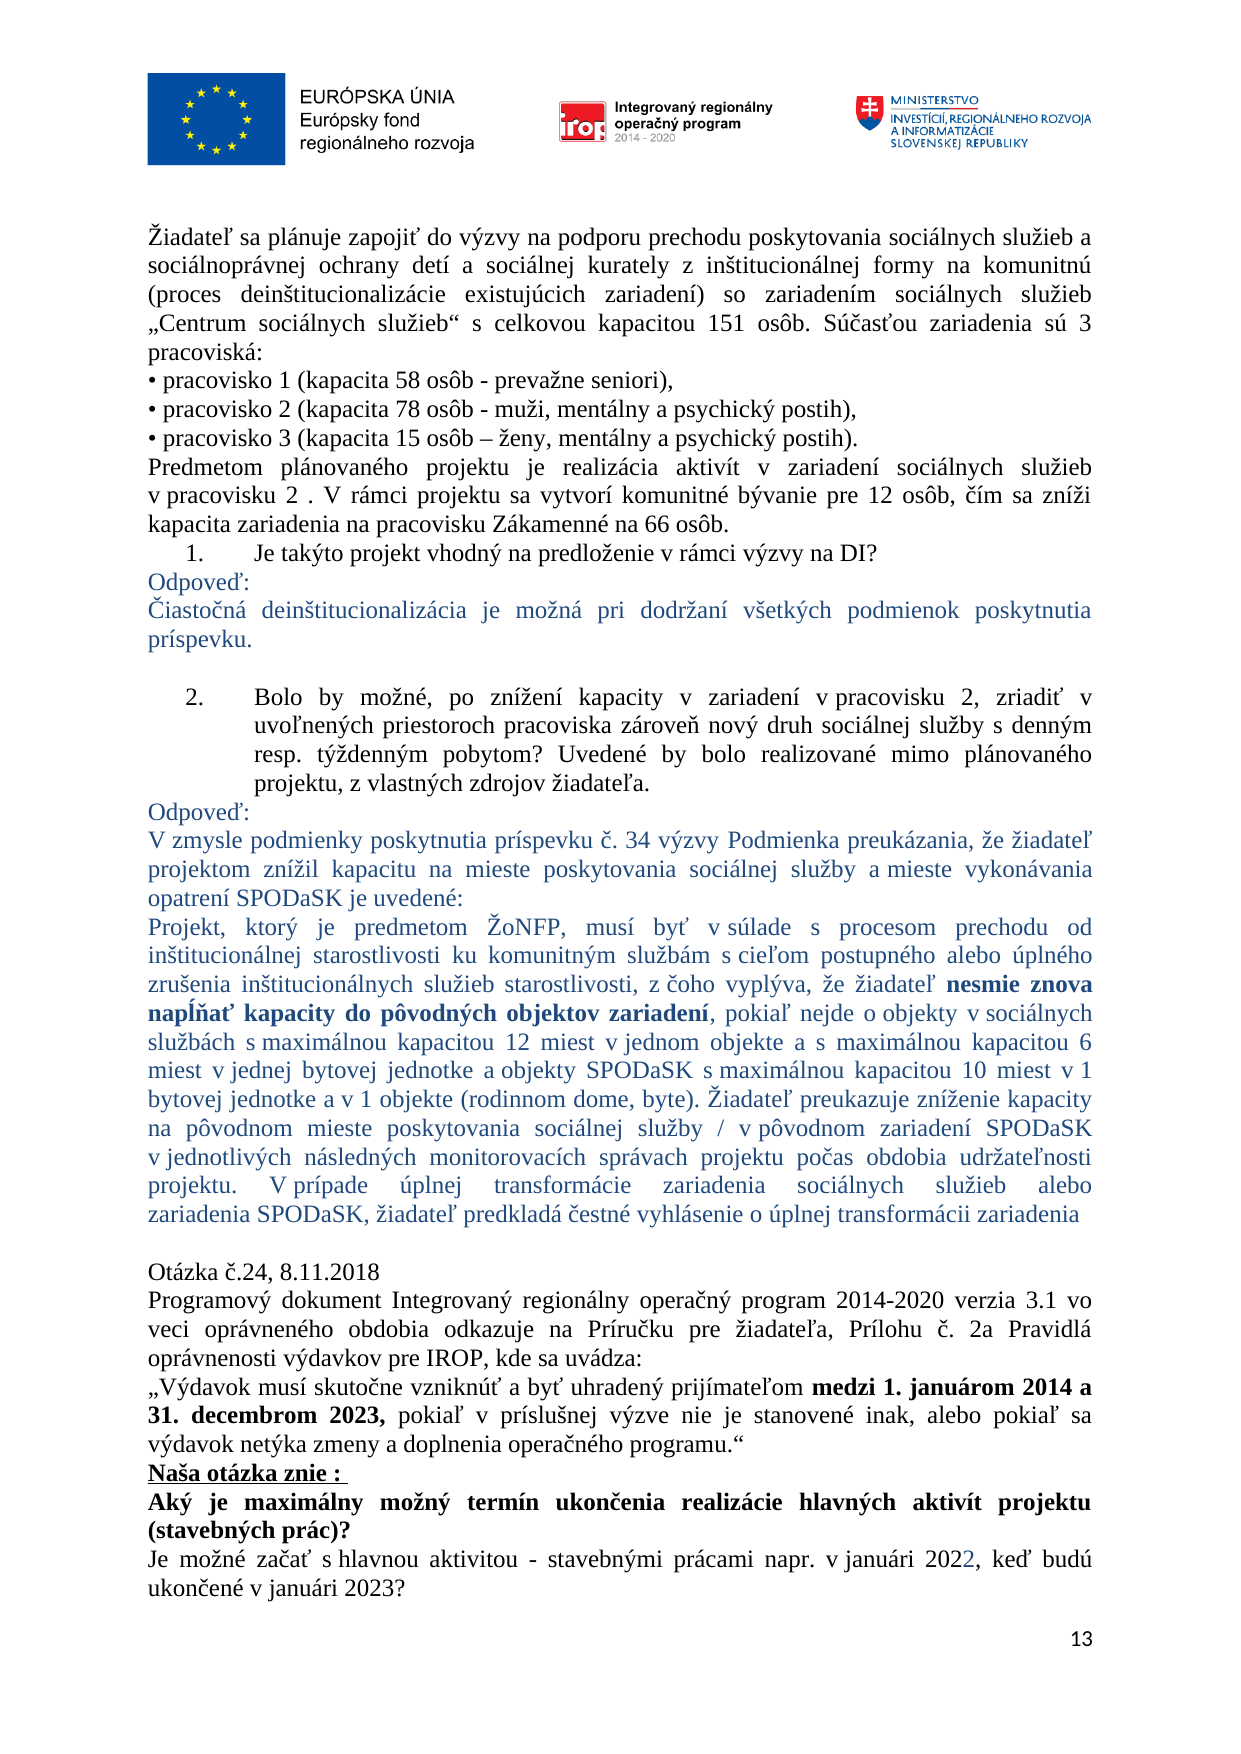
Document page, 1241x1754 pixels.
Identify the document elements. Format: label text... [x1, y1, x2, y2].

text Čiastočná deinštitucionalizácia je možná pri dodržaní všetkých podmienok poskytnutia príspevku. [148, 595, 1093, 653]
text Predmetom plánovaného projektu je realizácia aktivít v zariadení sociálnych služieb v pracovisku 2 . V rámci projektu sa vytvorí komunitné bývanie pre 12 osôb, čím sa zníži kapacita zariadenia na pracovisku Zákamenné na 66 osôb. [148, 452, 1093, 538]
text Odpoveď: [148, 797, 1093, 825]
text V zmysle podmienky poskytnutia príspevku č. 34 výzvy Podmienka preukázania, že žiadateľ projektom znížil kapacitu na mieste poskytovania sociálnej služby a mieste vykonávania opatrení SPODaSK je uvedené: [148, 825, 1093, 912]
list Bolo by možné, po znížení kapacity v zariadení v pracovisku 2, zriadiť v uvoľnených priestoroch pracoviska zároveň nový druh sociálnej služby s denným resp. týždenným pobytom? Uvedené by bolo realizované mimo plánovaného projektu, z vlastných zdrojov žiadateľa. [185, 682, 1093, 797]
text Naša otázka znie : [148, 1458, 1093, 1487]
text • pracovisko 1 (kapacita 58 osôb - prevažne seniori), [148, 365, 1093, 394]
text Odpoveď: [148, 567, 1093, 595]
text Žiadateľ sa plánuje zapojiť do výzvy na podporu prechodu poskytovania sociálnych služieb a sociálnoprávnej ochrany detí a sociálnej kurately z inštitucionálnej formy na komunitnú (proces deinštitucionalizácie existujúcich zariadení) so zariadením sociálnych služieb „Centrum sociálnych služieb“ s celkovou kapacitou 151 osôb. Súčasťou zariadenia sú 3 pracoviská: [148, 222, 1093, 365]
text Aký je maximálny možný termín ukončenia realizácie hlavných aktivít projektu (stavebných prác)? [148, 1487, 1093, 1544]
text • pracovisko 3 (kapacita 15 osôb – ženy, mentálny a psychický postih). [148, 423, 1093, 452]
picture [147, 73, 1093, 166]
text Projekt, ktorý je predmetom ŽoNFP, musí byť v súlade s procesom prechodu od inštitucionálnej starostlivosti ku komunitným službám s cieľom postupného alebo úplného zrušenia inštitucionálnych služieb starostlivosti, z čoho vyplýva, že žiadateľ nesmie znova napĺňať kapacity do pôvodných objektov zariadení, pokiaľ nejde o objekty v sociálnych službách s maximálnou kapacitou 12 miest v jednom objekte a s maximálnou kapacitou 6 miest v jednej bytovej jednotke a objekty SPODaSK s maximálnou kapacitou 10 miest v 1 bytovej jednotke a v 1 objekte (rodinnom dome, byte). Žiadateľ preukazuje zníženie kapacity na pôvodnom mieste poskytovania sociálnej služby / v pôvodnom zariadení SPODaSK v jednotlivých následných monitorovacích správach projektu počas obdobia udržateľnosti projektu. V prípade úplnej transformácie zariadenia sociálnych služieb alebo zariadenia SPODaSK, žiadateľ predkladá čestné vyhlásenie o úplnej transformácii zariadenia [148, 912, 1093, 1228]
text • pracovisko 2 (kapacita 78 osôb - muži, mentálny a psychický postih), [148, 394, 1093, 423]
list Je takýto projekt vhodný na predloženie v rámci výzvy na DI? [185, 538, 1093, 567]
text Otázka č.24, 8.11.2018 [148, 1257, 1093, 1285]
text Je možné začať s hlavnou aktivitou - stavebnými prácami napr. v januári 2022, keď budú ukončené v januári 2023? [148, 1544, 1093, 1602]
text „Výdavok musí skutočne vzniknúť a byť uhradený prijímateľom medzi 1. januárom 2014 a 31. decembrom 2023, pokiaľ v príslušnej výzve nie je stanovené inak, alebo pokiaľ sa výdavok netýka zmeny a doplnenia operačného programu.“ [148, 1372, 1093, 1458]
text Programový dokument Integrovaný regionálny operačný program 2014-2020 verzia 3.1 vo veci oprávneného obdobia odkazuje na Príručku pre žiadateľa, Prílohu č. 2a Pravidlá oprávnenosti výdavkov pre IROP, kde sa uvádza: [148, 1285, 1093, 1372]
